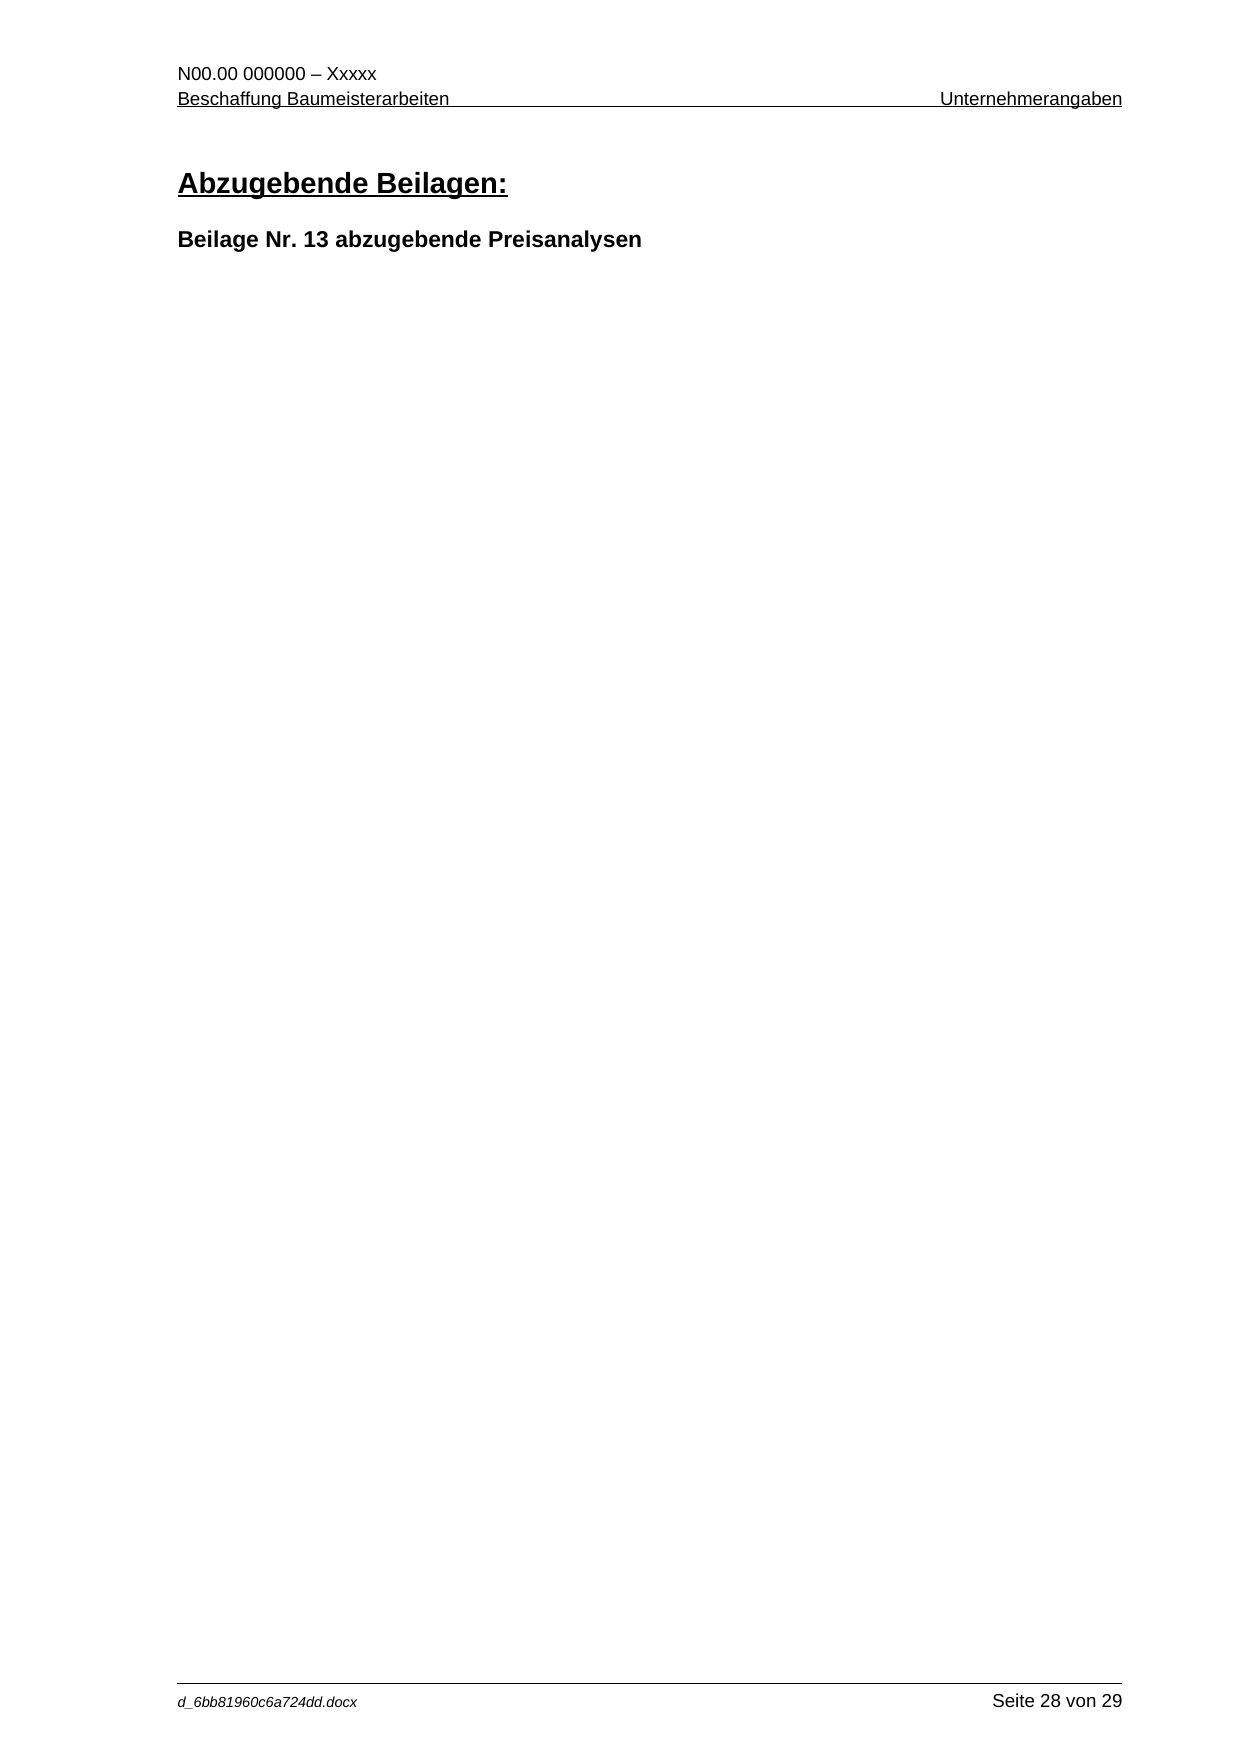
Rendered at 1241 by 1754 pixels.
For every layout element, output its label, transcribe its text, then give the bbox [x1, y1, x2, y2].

text Beilage Nr. 13 abzugebende Preisanalysen (Vorlage auf ASTRA-Homepage ) [177, 226, 1122, 252]
text Abzugebende Beilagen: [177, 166, 1122, 199]
